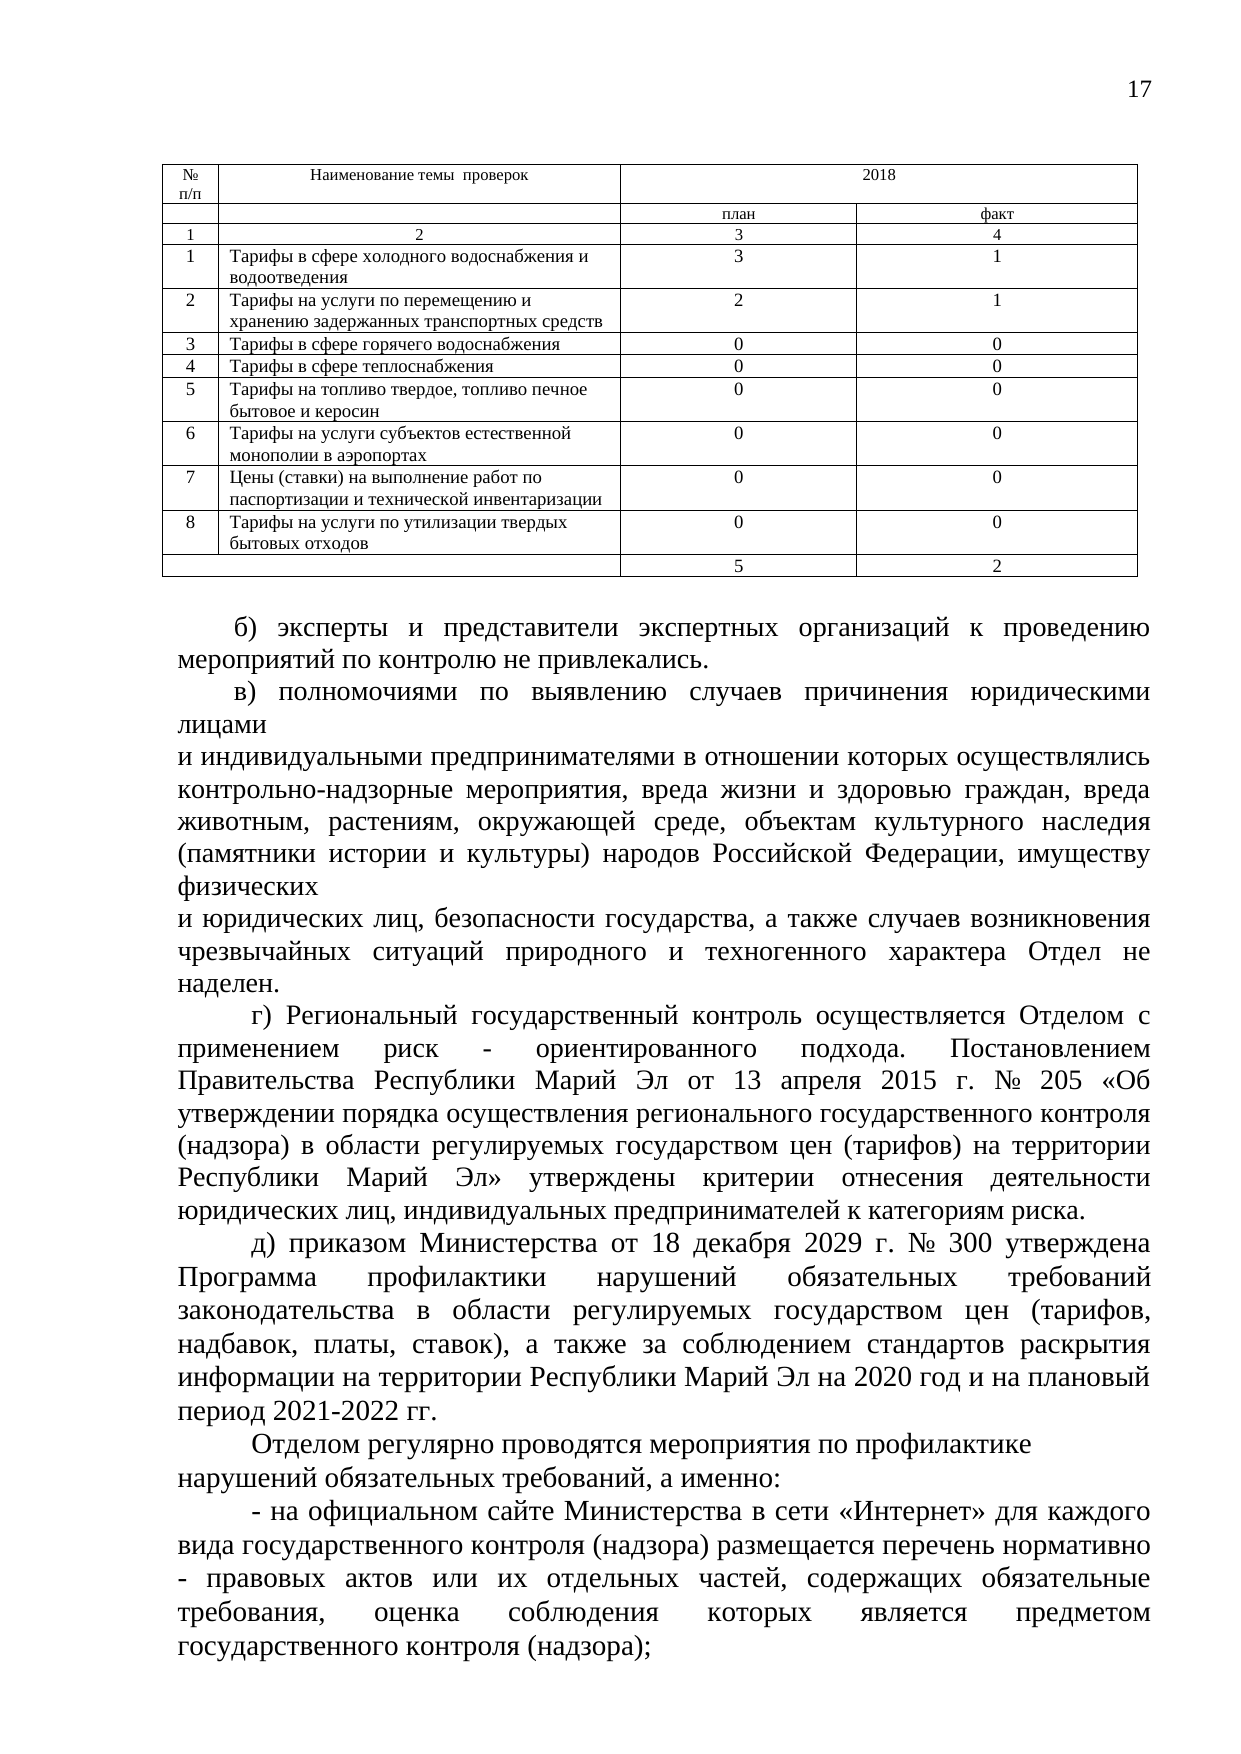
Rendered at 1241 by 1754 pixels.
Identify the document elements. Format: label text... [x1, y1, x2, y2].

table_cell 1 [857, 289, 1137, 332]
table_cell 5 [163, 378, 218, 421]
table_cell 0 [621, 378, 856, 421]
table_cell Тарифы на услуги по утилизации твердых бытовых отходов [219, 511, 620, 554]
table_cell 0 [621, 355, 856, 377]
table_cell 1 [163, 245, 218, 288]
table_cell 3 [163, 333, 218, 354]
table_cell 0 [621, 333, 856, 354]
table_cell Цены (ставки) на выполнение работ по паспортизации и технической инвентаризации [219, 466, 620, 509]
table_cell [163, 204, 218, 223]
table_cell 0 [857, 355, 1137, 377]
text д) приказом Министерства от 18 декабря 2029 г. № 300 утверждена Программа профилактики нарушений обязательных требований законодательства в области регулируемых государством цен (тарифов, надбавок, платы, ставок), а также за соблюдением стандартов раскрытия информации на территории Республики Марий Эл на 2020 год и на плановый период 2021-2022 гг. [177, 1225, 1152, 1426]
table_cell 2 [219, 224, 620, 243]
table_cell план [621, 204, 856, 223]
table_cell факт [857, 204, 1137, 223]
table_cell 6 [163, 422, 218, 465]
table_cell 1 [163, 224, 218, 243]
table_cell 0 [857, 378, 1137, 421]
table_cell [163, 555, 620, 576]
table_cell Тарифы в сфере горячего водоснабжения [219, 333, 620, 354]
table_cell 0 [621, 466, 856, 509]
table_cell 0 [621, 422, 856, 465]
table_cell Тарифы на услуги по перемещению и хранению задержанных транспортных средств [219, 289, 620, 332]
table_cell 3 [621, 224, 856, 243]
table_cell 4 [163, 355, 218, 377]
table_cell 5 [621, 555, 856, 576]
text б) эксперты и представители экспертных организаций к проведению мероприятий по контролю не привлекались. [177, 610, 1152, 674]
text Отделом регулярно проводятся мероприятия по профилактике нарушений обязательных требований, а именно: [177, 1426, 1152, 1493]
table_cell 2 [163, 289, 218, 332]
table_cell Тарифы в сфере теплоснабжения [219, 355, 620, 377]
text в) полномочиями по выявлению случаев причинения юридическими лицами и индивидуальными предпринимателями в отношении которых осуществлялись контрольно-надзорные мероприятия, вреда жизни и здоровью граждан, вреда животным, растениям, окружающей среде, объектам культурного наследия (памятники истории и культуры) народов Российской Федерации, имуществу физических и юридических лиц, безопасности государства, а также случаев возникновения чрезвычайных ситуаций природного и техногенного характера Отдел не наделен. [177, 674, 1152, 998]
table_cell 1 [857, 245, 1137, 288]
table_header № п/п [163, 165, 218, 203]
table_cell 0 [857, 466, 1137, 509]
table_cell 7 [163, 466, 218, 509]
table_cell 4 [857, 224, 1137, 243]
table_cell 0 [621, 511, 856, 554]
table_cell Тарифы в сфере холодного водоснабжения и водоотведения [219, 245, 620, 288]
table_header Наименование темы проверок [219, 165, 620, 203]
table_cell 0 [857, 422, 1137, 465]
text - на официальном сайте Министерства в сети «Интернет» для каждого вида государственного контроля (надзора) размещается перечень нормативно - правовых актов или их отдельных частей, содержащих обязательные требования, оценка соблюдения которых является предметом государственного контроля (надзора); [177, 1493, 1152, 1661]
table_cell 2 [621, 289, 856, 332]
text г) Региональный государственный контроль осуществляется Отделом с применением риск - ориентированного подхода. Постановлением Правительства Республики Марий Эл от 13 апреля 2015 г. № 205 «Об утверждении порядка осуществления регионального государственного контроля (надзора) в области регулируемых государством цен (тарифов) на территории Республики Марий Эл» утверждены критерии отнесения деятельности юридических лиц, индивидуальных предпринимателей к категориям риска. [177, 998, 1152, 1225]
table_header 2018 [621, 165, 1137, 203]
table_cell [219, 204, 620, 223]
table_cell 3 [621, 245, 856, 288]
table_cell Тарифы на услуги субъектов естественной монополии в аэропортах [219, 422, 620, 465]
table_cell Тарифы на топливо твердое, топливо печное бытовое и керосин [219, 378, 620, 421]
table_cell 8 [163, 511, 218, 554]
table_cell 0 [857, 333, 1137, 354]
table_cell 2 [857, 555, 1137, 576]
table_cell 0 [857, 511, 1137, 554]
